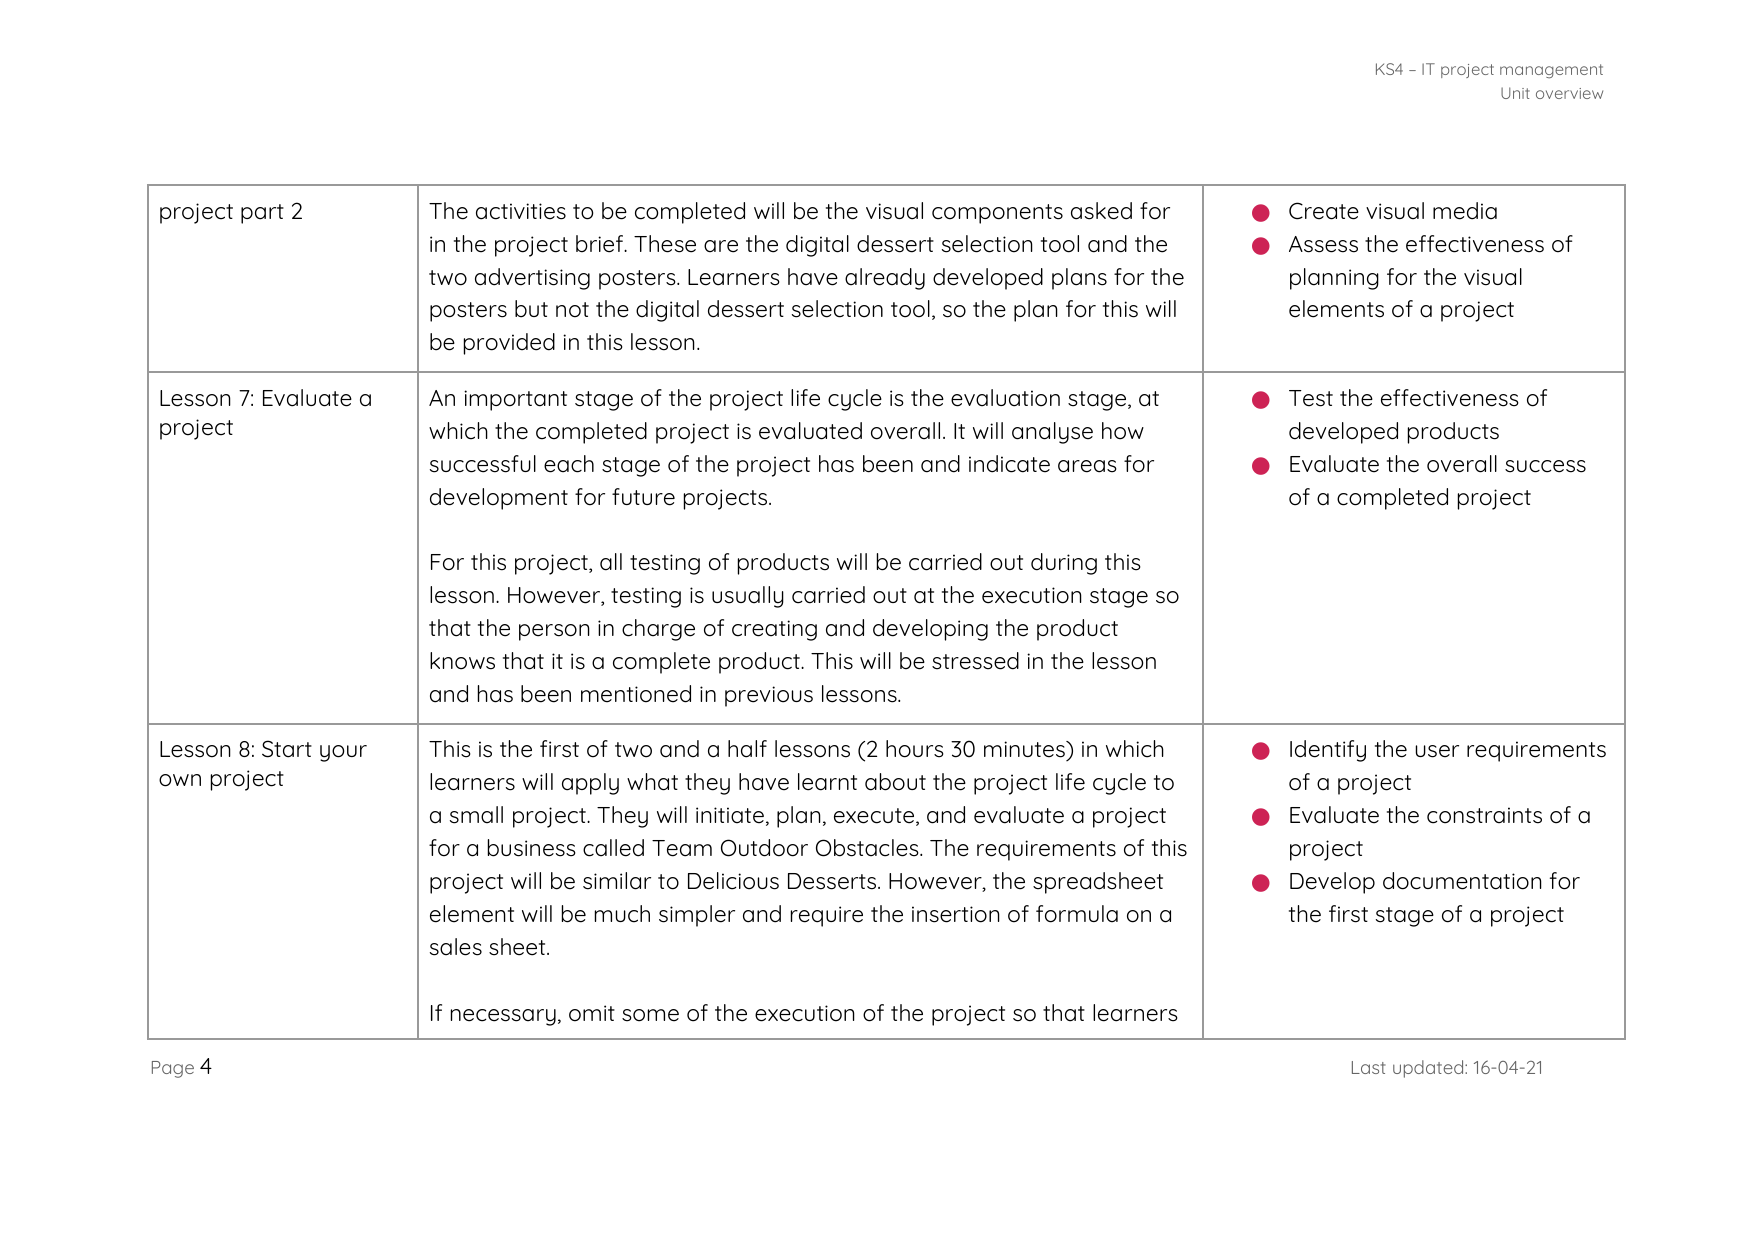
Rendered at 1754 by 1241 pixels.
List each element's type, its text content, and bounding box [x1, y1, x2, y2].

table_cell Lesson 7: Evaluate a project [149, 373, 417, 722]
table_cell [419, 725, 1202, 1037]
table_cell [419, 186, 1202, 371]
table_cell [1204, 186, 1624, 371]
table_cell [149, 725, 417, 1037]
table_cell Test the effectiveness of developed products Evaluate the overall success of a completed project [1204, 373, 1624, 722]
table_cell An important stage of the project life cycle is the evaluation stage, at which the completed project is evaluated overall. It will analyse how successful each stage of the project has been and indicate areas for development for future projects. For this project, all testing of products will be carried out during this lesson. However, testing is usually carried out at the execution stage so that the person in charge of creating and developing the product knows that it is a complete product. This will be stressed in the lesson and has been mentioned in previous lessons. [419, 373, 1202, 722]
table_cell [149, 186, 417, 371]
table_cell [1204, 725, 1624, 1037]
